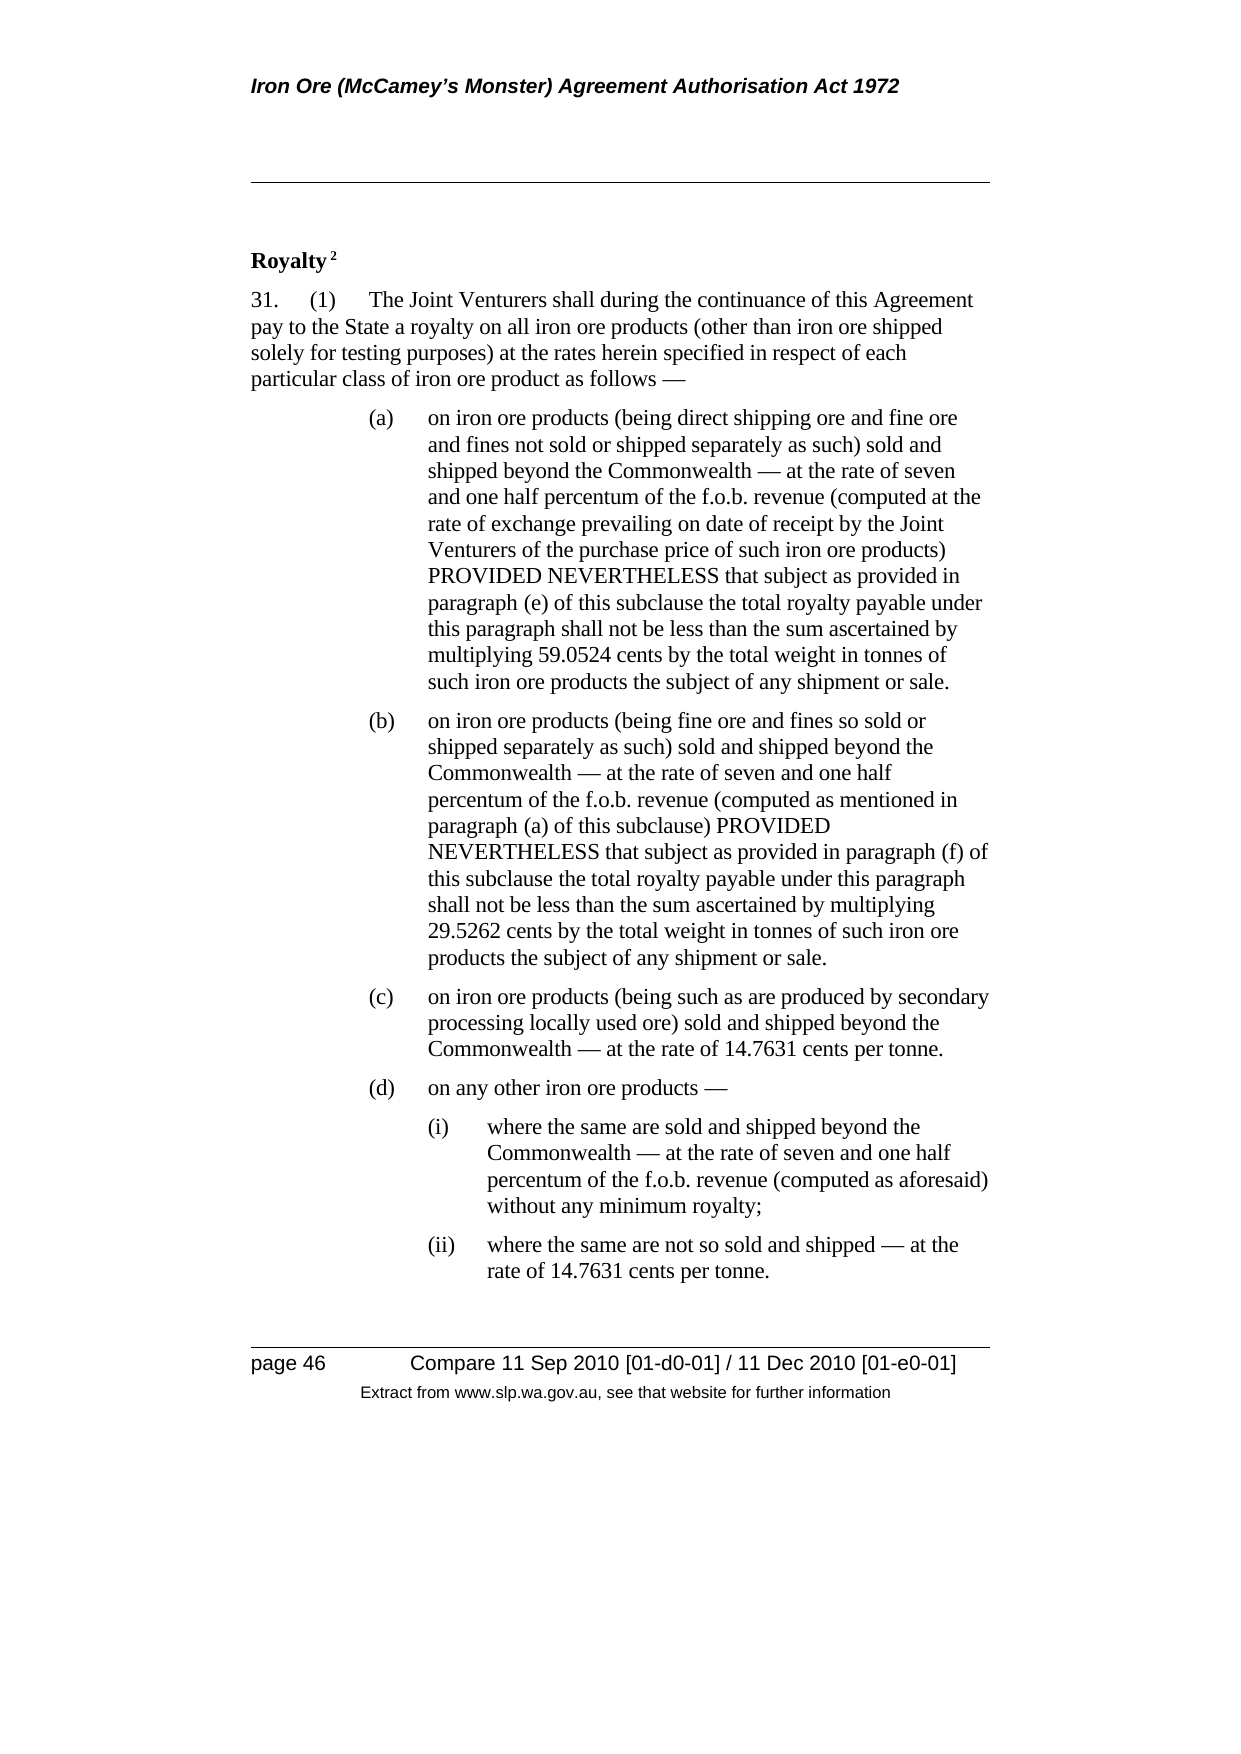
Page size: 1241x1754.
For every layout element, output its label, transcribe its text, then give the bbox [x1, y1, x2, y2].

text (b) on iron ore products (being fine ore and fines so sold or shipped separately as such) sold and shipped beyond the Commonwealth — at the rate of seven and one half percentum of the f.o.b. revenue (computed as mentioned in paragraph (a) of this subclause) PROVIDED NEVERTHELESS that subject as provided in paragraph (f) of this subclause the total royalty payable under this paragraph shall not be less than the sum ascertained by multiplying 29.5262 cents by the total weight in tonnes of such iron ore products the subject of any shipment or sale. [251, 707, 990, 970]
subtitle Royalty 2 [251, 247, 990, 274]
text (i) where the same are sold and shipped beyond the Commonwealth — at the rate of seven and one half percentum of the f.o.b. revenue (computed as aforesaid) without any minimum royalty; [251, 1113, 990, 1218]
text (d) on any other iron ore products — [251, 1074, 990, 1101]
text (ii) where the same are not so sold and shipped — at the rate of 14.7631 cents per tonne. [251, 1231, 990, 1284]
text (c) on iron ore products (being such as are produced by secondary processing locally used ore) sold and shipped beyond the Commonwealth — at the rate of 14.7631 cents per tonne. [251, 983, 990, 1062]
text 31. (1) The Joint Venturers shall during the continuance of this Agreement pay to the State a royalty on all iron ore products (other than iron ore shipped solely for testing purposes) at the rates herein specified in respect of each particular class of iron ore product as follows — [251, 286, 990, 392]
text (a) on iron ore products (being direct shipping ore and fine ore and fines not sold or shipped separately as such) sold and shipped beyond the Commonwealth — at the rate of seven and one half percentum of the f.o.b. revenue (computed at the rate of exchange prevailing on date of receipt by the Joint Venturers of the purchase price of such iron ore products) PROVIDED NEVERTHELESS that subject as provided in paragraph (e) of this subclause the total royalty payable under this paragraph shall not be less than the sum ascertained by multiplying 59.0524 cents by the total weight in tonnes of such iron ore products the subject of any shipment or sale. [251, 404, 990, 694]
